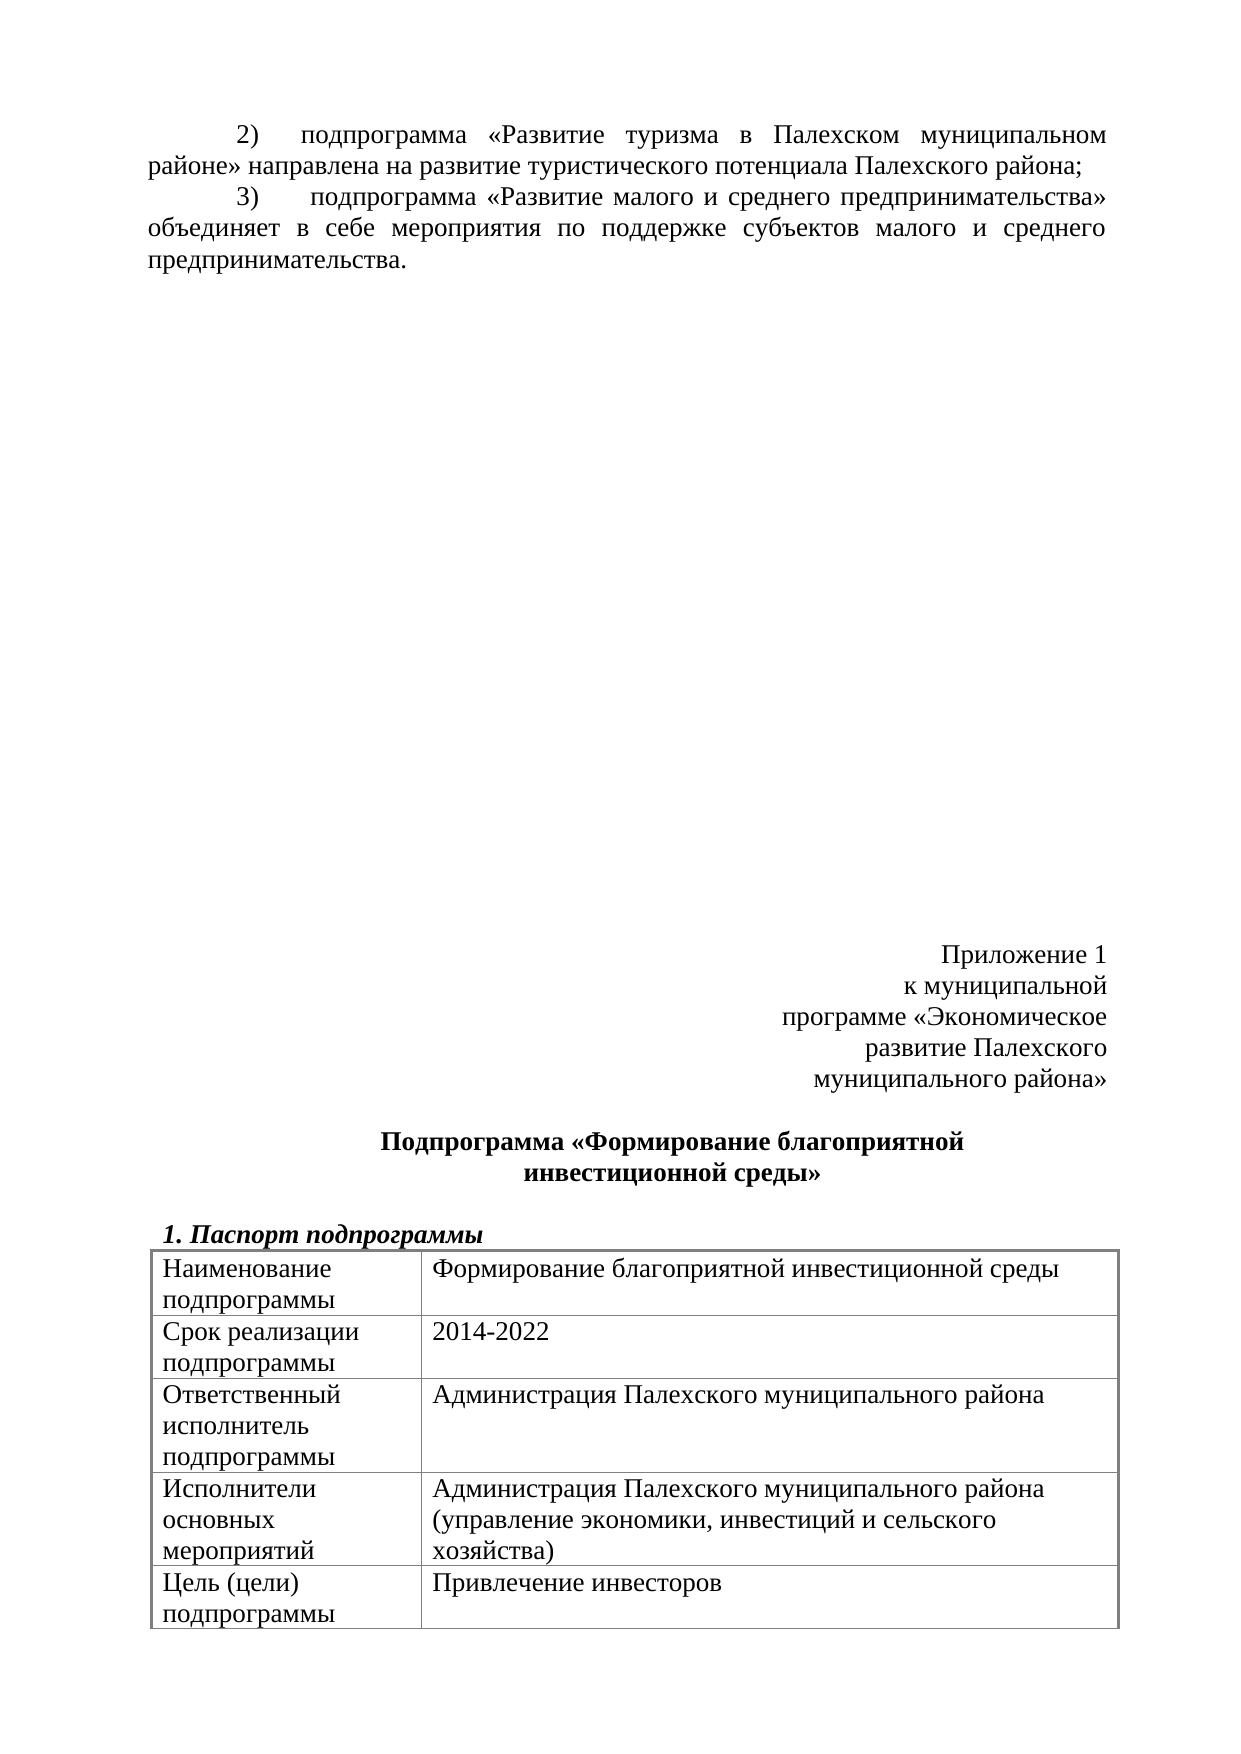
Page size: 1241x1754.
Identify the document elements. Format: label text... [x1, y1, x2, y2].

text 3) подпрограмма «Развитие малого и среднего предпринимательства» объединяет в себе мероприятия по поддержке субъектов малого и среднего предпринимательства. [148, 180, 1107, 274]
table_cell Срок реализации подпрограммы [153, 1316, 421, 1377]
table_header Наименование подпрограммы [153, 1252, 421, 1314]
list Подпрограмма «Формирование благоприятной [162, 1124, 1107, 1156]
text Приложение 1 [723, 938, 1107, 969]
table_cell Исполнители основных мероприятий [153, 1473, 421, 1565]
text к муниципальной программе «Экономическое развитие Палехского муниципального района» [723, 969, 1107, 1093]
table_cell Ответственный исполнитель подпрограммы [153, 1379, 421, 1471]
table_cell Администрация Палехского муниципального района [422, 1379, 1117, 1471]
text 1. Паспорт подпрограммы [162, 1218, 1107, 1249]
text 2) подпрограмма «Развитие туризма в Палехском муниципальном районе» направлена на развитие туристического потенциала Палехского района; [148, 118, 1107, 180]
table_cell Администрация Палехского муниципального района (управление экономики, инвестиций и сельского хозяйства) [422, 1473, 1117, 1565]
table_header Формирование благоприятной инвестиционной среды [422, 1252, 1117, 1314]
table_cell Привлечение инвесторов [422, 1566, 1117, 1628]
table_cell 2014-2022 [422, 1316, 1117, 1377]
list инвестиционной среды» [162, 1156, 1107, 1187]
table_cell Цель (цели) подпрограммы [153, 1566, 421, 1628]
